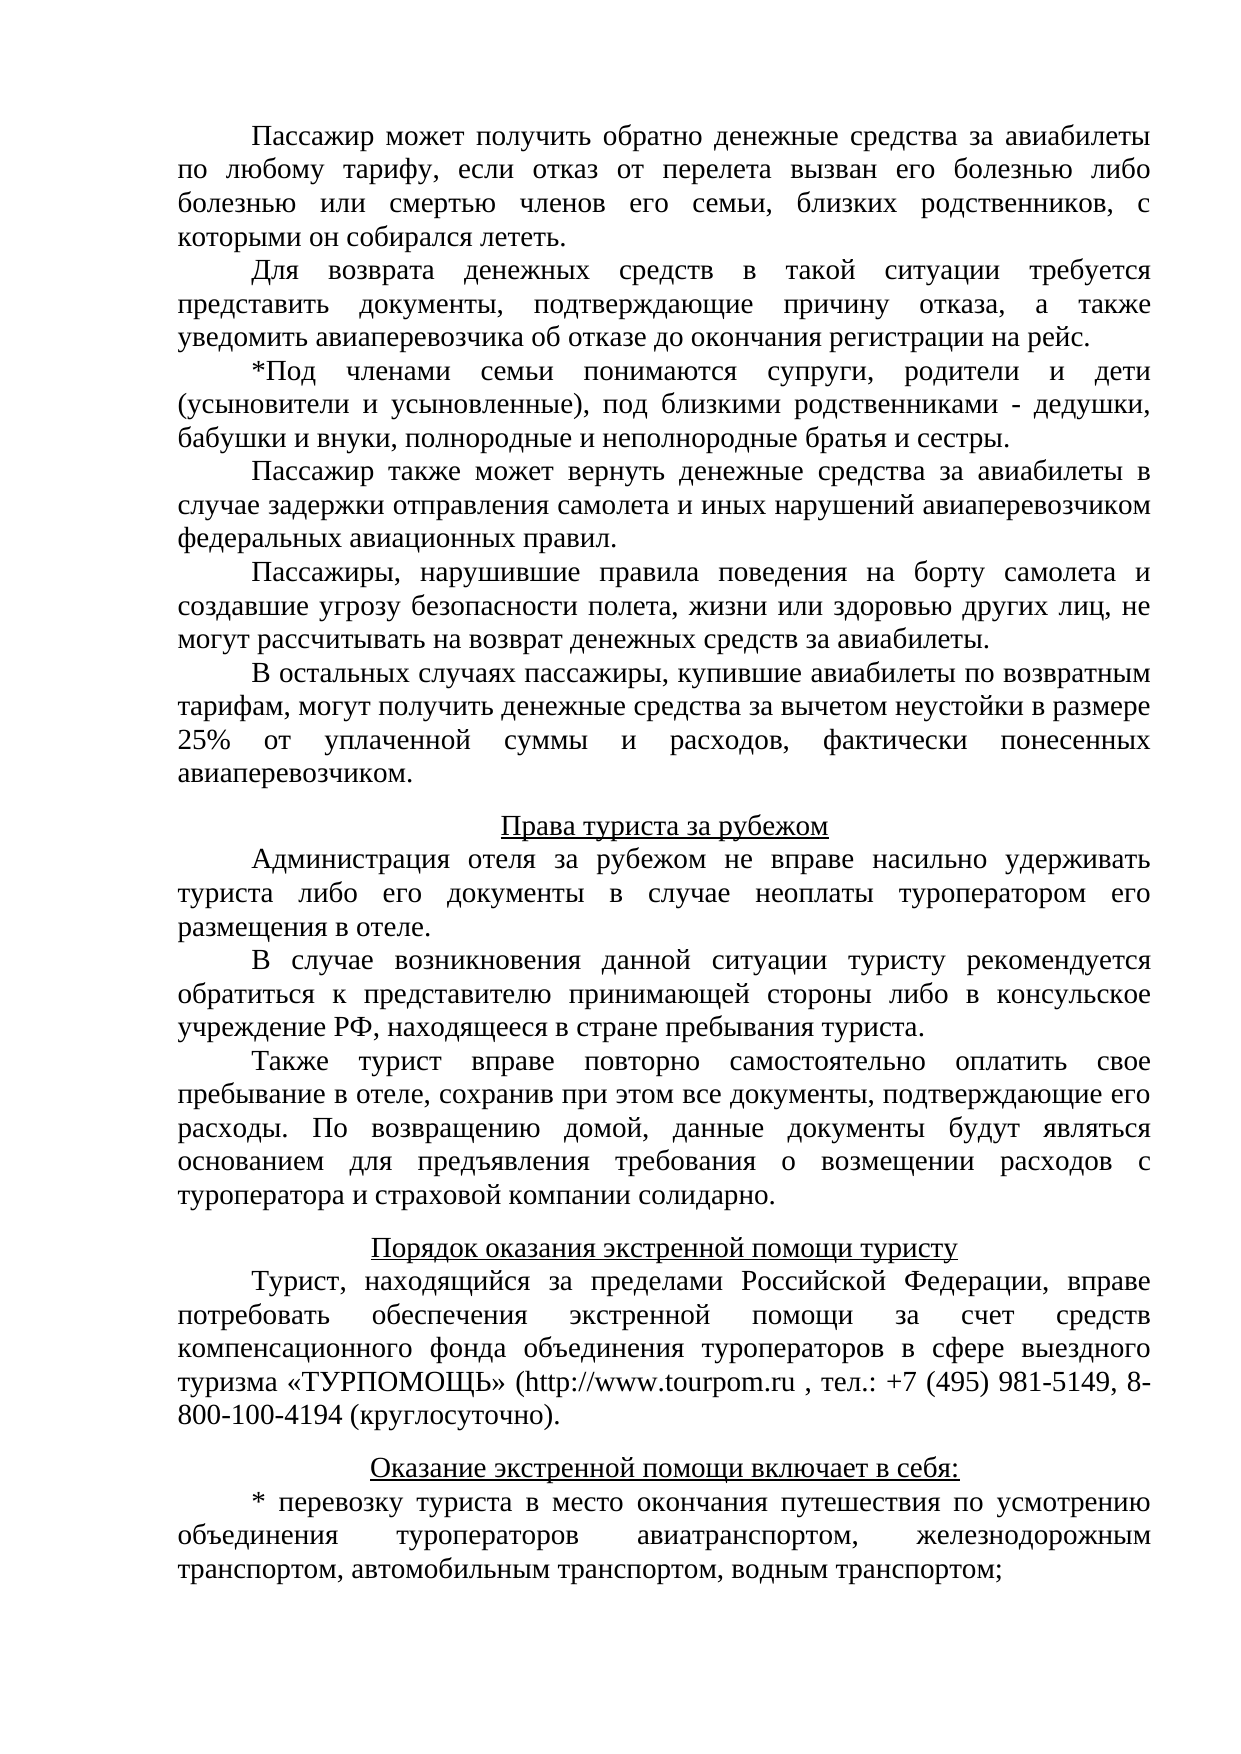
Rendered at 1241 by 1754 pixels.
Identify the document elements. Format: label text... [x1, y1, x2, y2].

text Также турист вправе повторно самостоятельно оплатить свое пребывание в отеле, сохранив при этом все документы, подтверждающие его расходы. По возвращению домой, данные документы будут являться основанием для предъявления требования о возмещении расходов с туроператора и страховой компании солидарно. [177, 1043, 1152, 1211]
text Оказание экстренной помощи включает в себя: [177, 1450, 1152, 1484]
text Пассажир может получить обратно денежные средства за авиабилеты по любому тарифу, если отказ от перелета вызван его болезнью либо болезнью или смертью членов его семьи, близких родственников, с которыми он собирался лететь. [177, 118, 1152, 252]
text Пассажиры, нарушившие правила поведения на борту самолета и создавшие угрозу безопасности полета, жизни или здоровью других лиц, не могут рассчитывать на возврат денежных средств за авиабилеты. [177, 554, 1152, 655]
text Администрация отеля за рубежом не вправе насильно удерживать туриста либо его документы в случае неоплаты туроператором его размещения в отеле. [177, 842, 1152, 942]
text Для возврата денежных средств в такой ситуации требуется представить документы, подтверждающие причину отказа, а также уведомить авиаперевозчика об отказе до окончания регистрации на рейс. [177, 252, 1152, 353]
text *Под членами семьи понимаются супруги, родители и дети (усыновители и усыновленные), под близкими родственниками - дедушки, бабушки и внуки, полнородные и неполнородные братья и сестры. [177, 353, 1152, 453]
text Порядок оказания экстренной помощи туристу [177, 1230, 1152, 1263]
text В случае возникновения данной ситуации туристу рекомендуется обратиться к представителю принимающей стороны либо в консульское учреждение РФ, находящееся в стране пребывания туриста. [177, 942, 1152, 1043]
text Турист, находящийся за пределами Российской Федерации, вправе потребовать обеспечения экстренной помощи за счет средств компенсационного фонда объединения туроператоров в сфере выездного туризма «ТУРПОМОЩЬ» (http://www.tourpom.ru , тел.: +7 (495) 981-5149, 8-800-100-4194 (круглосуточно). [177, 1263, 1152, 1431]
text Пассажир также может вернуть денежные средства за авиабилеты в случае задержки отправления самолета и иных нарушений авиаперевозчиком федеральных авиационных правил. [177, 453, 1152, 554]
text Права туриста за рубежом [177, 808, 1152, 842]
text * перевозку туриста в место окончания путешествия по усмотрению объединения туроператоров авиатранспортом, железнодорожным транспортом, автомобильным транспортом, водным транспортом; [177, 1484, 1152, 1584]
text В остальных случаях пассажиры, купившие авиабилеты по возвратным тарифам, могут получить денежные средства за вычетом неустойки в размере 25% от уплаченной суммы и расходов, фактически понесенных авиаперевозчиком. [177, 655, 1152, 789]
